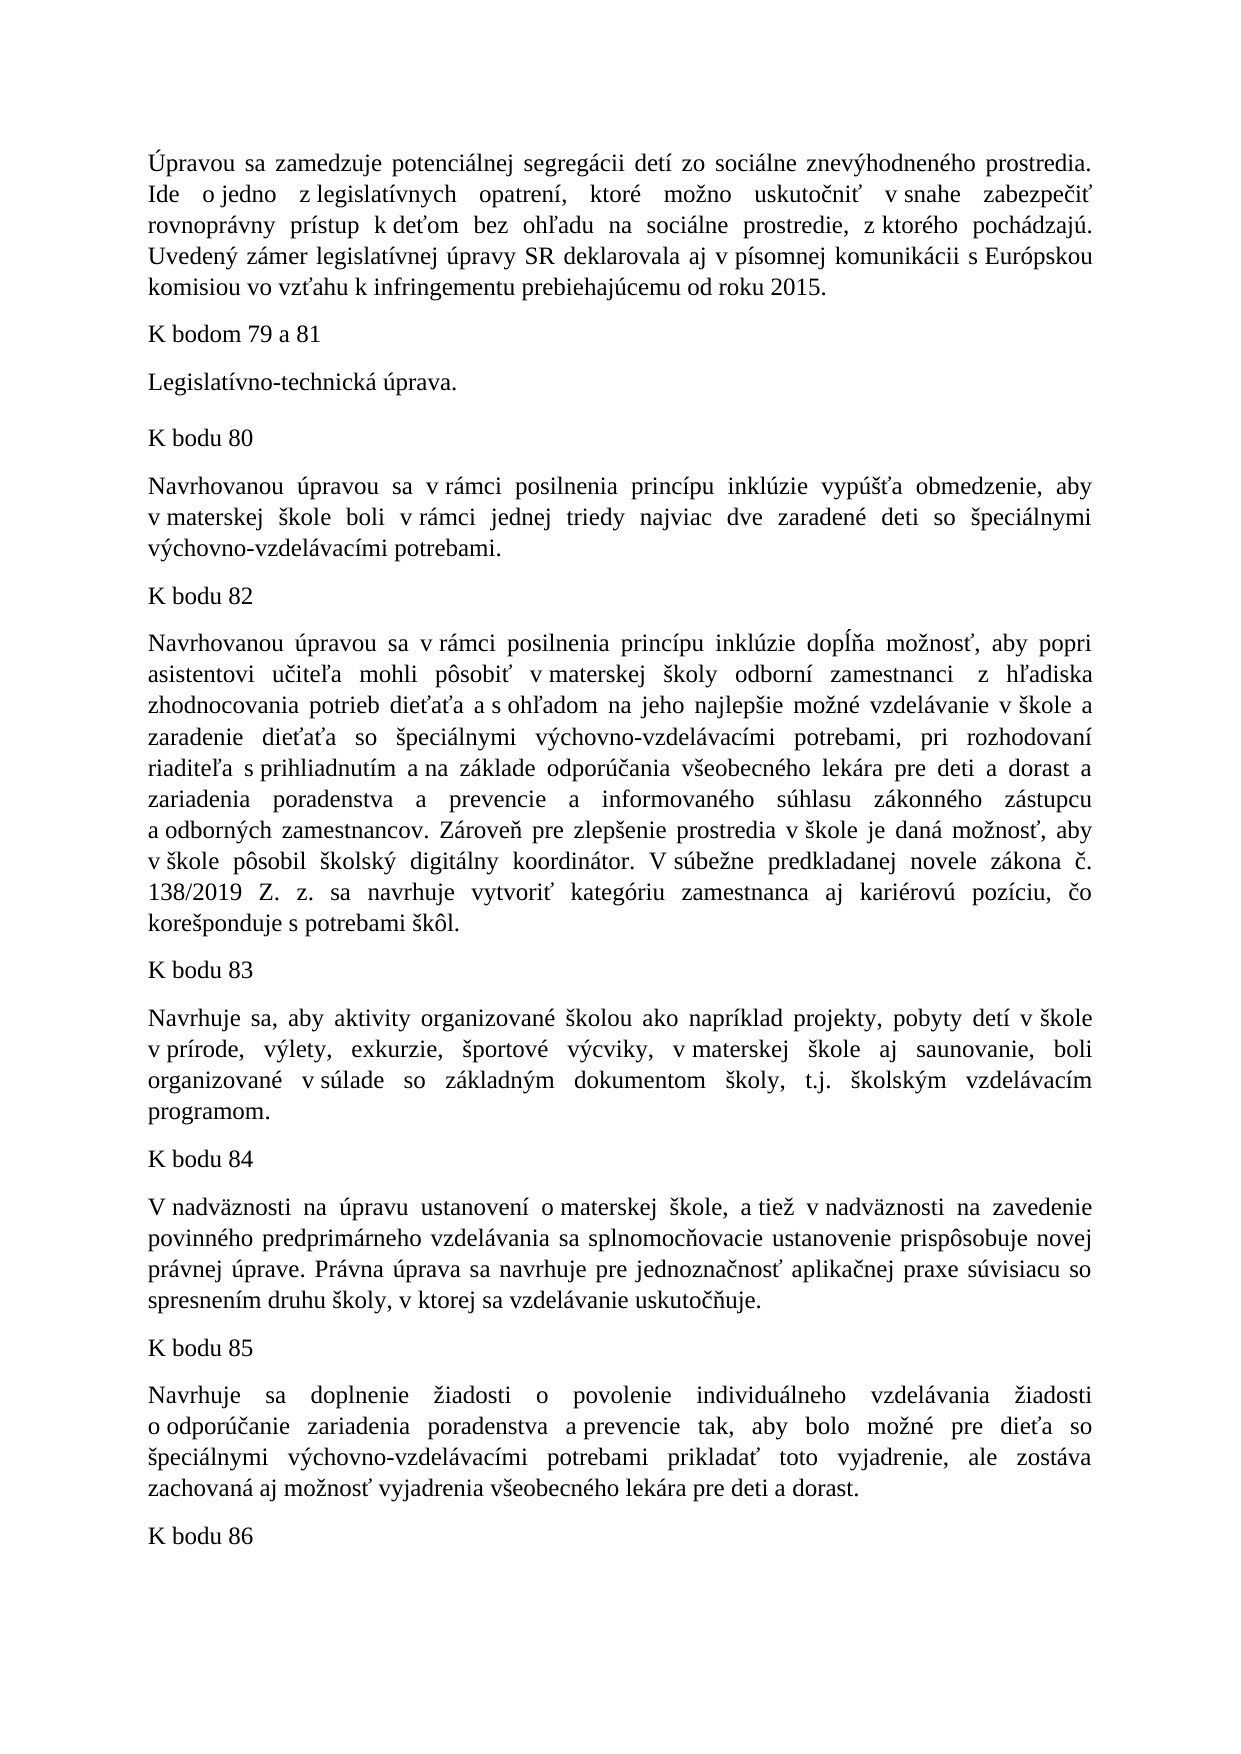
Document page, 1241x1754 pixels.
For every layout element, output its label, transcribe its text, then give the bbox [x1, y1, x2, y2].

text K bodu 83 [148, 956, 1093, 984]
text K bodom 79 a 81 [148, 319, 1093, 348]
text V nadväznosti na úpravu ustanovení o materskej škole, a tiež v nadväznosti na zavedenie povinného predprimárneho vzdelávania sa splnomocňovacie ustanovenie prispôsobuje novej právnej úprave. Právna úprava sa navrhuje pre jednoznačnosť aplikačnej praxe súvisiacu so spresnením druhu školy, v ktorej sa vzdelávanie uskutočňuje. [148, 1192, 1093, 1314]
text Úpravou sa zamedzuje potenciálnej segregácii detí zo sociálne znevýhodneného prostredia. Ide o jedno z legislatívnych opatrení, ktoré možno uskutočniť v snahe zabezpečiť rovnoprávny prístup k deťom bez ohľadu na sociálne prostredie, z ktorého pochádzajú. Uvedený zámer legislatívnej úpravy SR deklarovala aj v písomnej komunikácii s Európskou komisiou vo vzťahu k infringementu prebiehajúcemu od roku 2015. [148, 148, 1093, 301]
text Legislatívno-technická úprava. [148, 367, 1093, 396]
text Navrhovanou úpravou sa v rámci posilnenia princípu inklúzie dopĺňa možnosť, aby popri asistentovi učiteľa mohli pôsobiť v materskej školy odborní zamestnanci z hľadiska zhodnocovania potrieb dieťaťa a s ohľadom na jeho najlepšie možné vzdelávanie v škole a zaradenie dieťaťa so špeciálnymi výchovno-vzdelávacími potrebami, pri rozhodovaní riaditeľa s prihliadnutím a na základe odporúčania všeobecného lekára pre deti a dorast a zariadenia poradenstva a prevencie a informovaného súhlasu zákonného zástupcu a odborných zamestnancov. Zároveň pre zlepšenie prostredia v škole je daná možnosť, aby v škole pôsobil školský digitálny koordinátor. V súbežne predkladanej novele zákona č. 138/2019 Z. z. sa navrhuje vytvoriť kategóriu zamestnanca aj kariérovú pozíciu, čo korešponduje s potrebami škôl. [148, 628, 1093, 937]
text K bodu 80 [148, 423, 1093, 452]
text K bodu 86 [148, 1521, 1093, 1550]
text Navrhuje sa, aby aktivity organizované školou ako napríklad projekty, pobyty detí v škole v prírode, výlety, exkurzie, športové výcviky, v materskej škole aj saunovanie, boli organizované v súlade so základným dokumentom školy, t.j. školským vzdelávacím programom. [148, 1003, 1093, 1125]
text K bodu 82 [148, 581, 1093, 609]
text Navrhuje sa doplnenie žiadosti o povolenie individuálneho vzdelávania žiadosti o odporúčanie zariadenia poradenstva a prevencie tak, aby bolo možné pre dieťa so špeciálnymi výchovno-vzdelávacími potrebami prikladať toto vyjadrenie, ale zostáva zachovaná aj možnosť vyjadrenia všeobecného lekára pre deti a dorast. [148, 1380, 1093, 1502]
text K bodu 85 [148, 1333, 1093, 1361]
text K bodu 84 [148, 1144, 1093, 1173]
text Navrhovanou úpravou sa v rámci posilnenia princípu inklúzie vypúšťa obmedzenie, aby v materskej škole boli v rámci jednej triedy najviac dve zaradené deti so špeciálnymi výchovno-vzdelávacími potrebami. [148, 471, 1093, 562]
